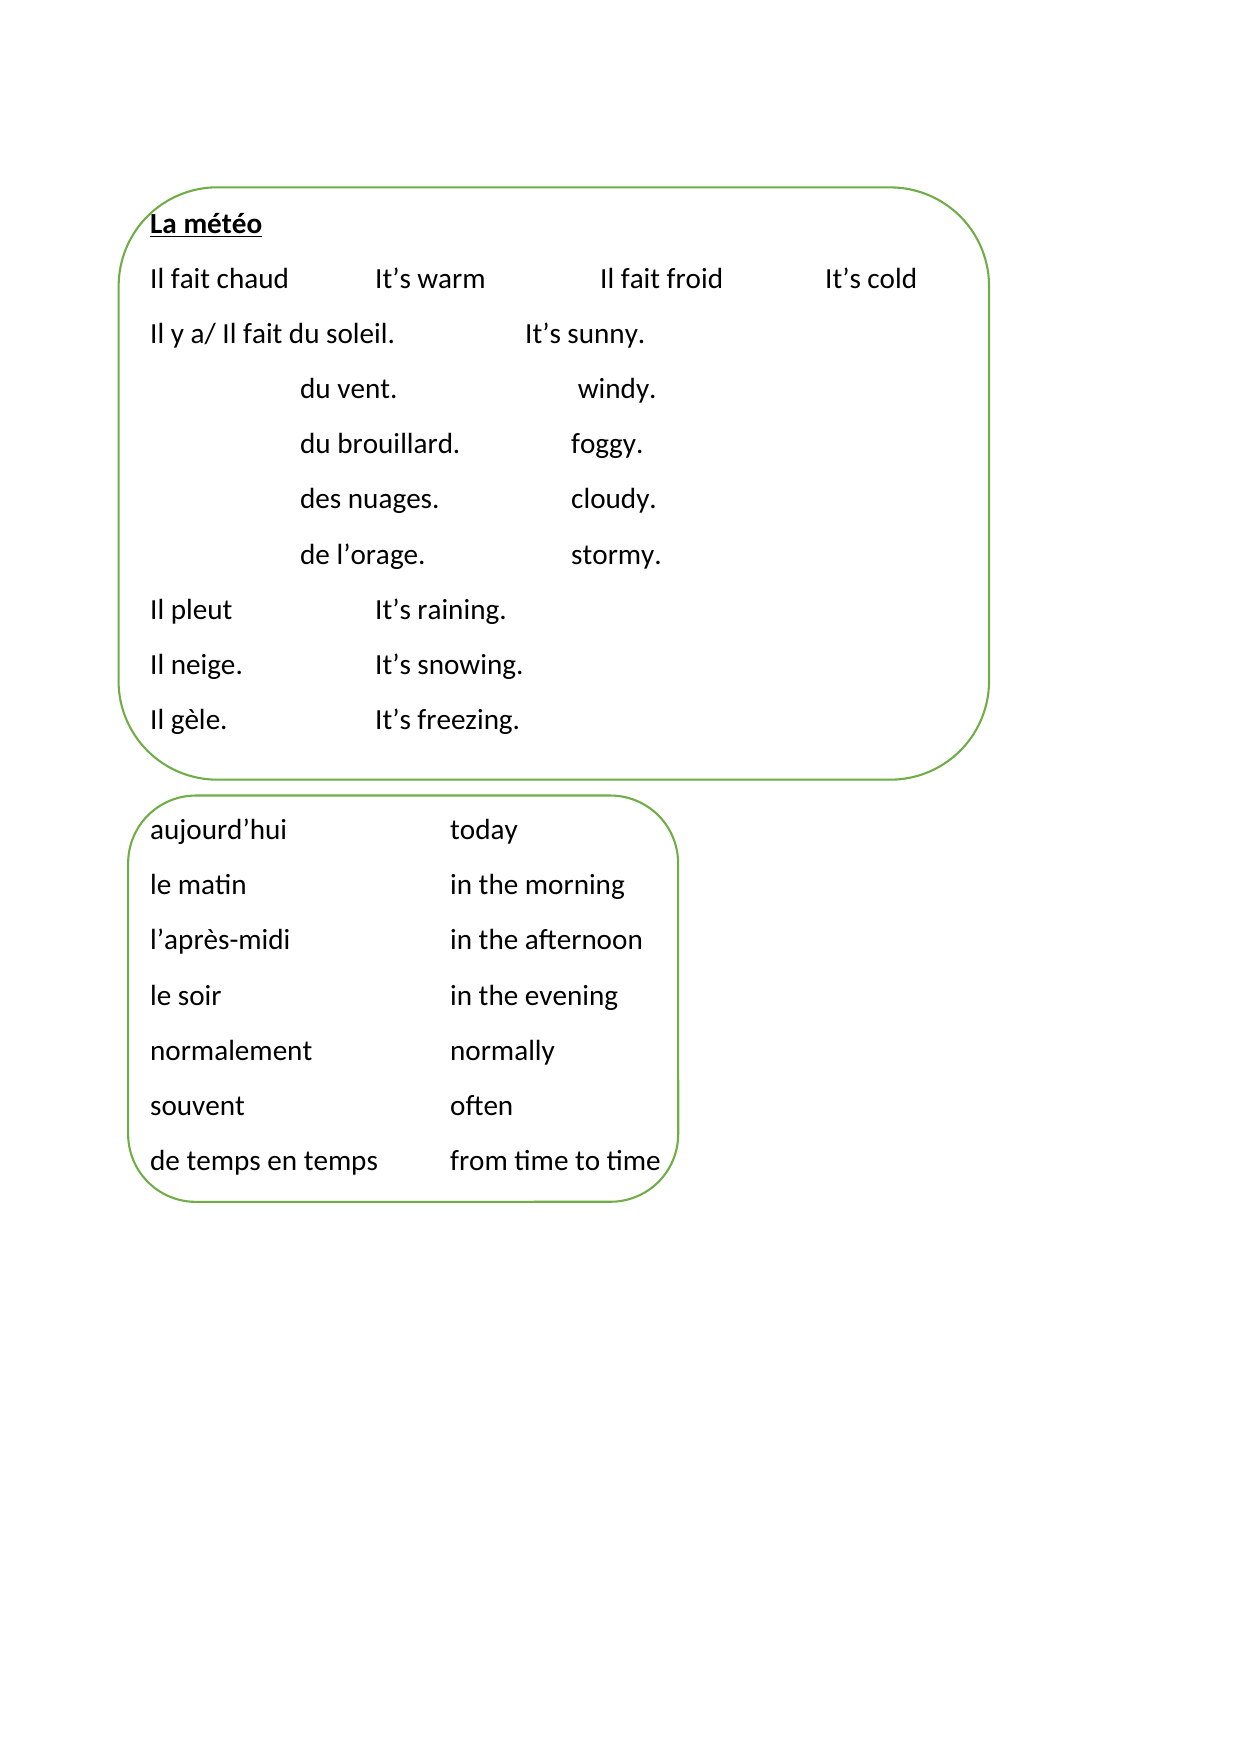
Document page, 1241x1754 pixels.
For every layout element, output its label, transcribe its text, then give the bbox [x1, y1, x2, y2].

text des nuages. cloudy. [150, 481, 1090, 516]
text Il pleut It’s raining. [150, 591, 1090, 626]
text Il fait chaud It’s warm Il fait froid It’s cold [150, 260, 1090, 296]
text souvent often [150, 1087, 1090, 1122]
text le matin in the morning [150, 866, 1090, 902]
text Il neige. It’s snowing. [150, 646, 1090, 682]
text du brouillard. foggy. [150, 426, 1090, 461]
text le soir in the evening [150, 977, 1090, 1012]
text Il gèle. It’s freezing. [150, 701, 1090, 737]
text de l’orage. stormy. [150, 536, 1090, 571]
text l’après-midi in the afternoon [150, 921, 1090, 957]
text Il y a/ Il fait du soleil. It’s sunny. [150, 315, 1090, 351]
text aujourd’hui today [150, 811, 1090, 847]
text du vent. windy. [150, 370, 1090, 406]
text La météo [150, 205, 1090, 241]
text de temps en temps from time to time [150, 1142, 1090, 1177]
text normalement normally [150, 1032, 1090, 1067]
